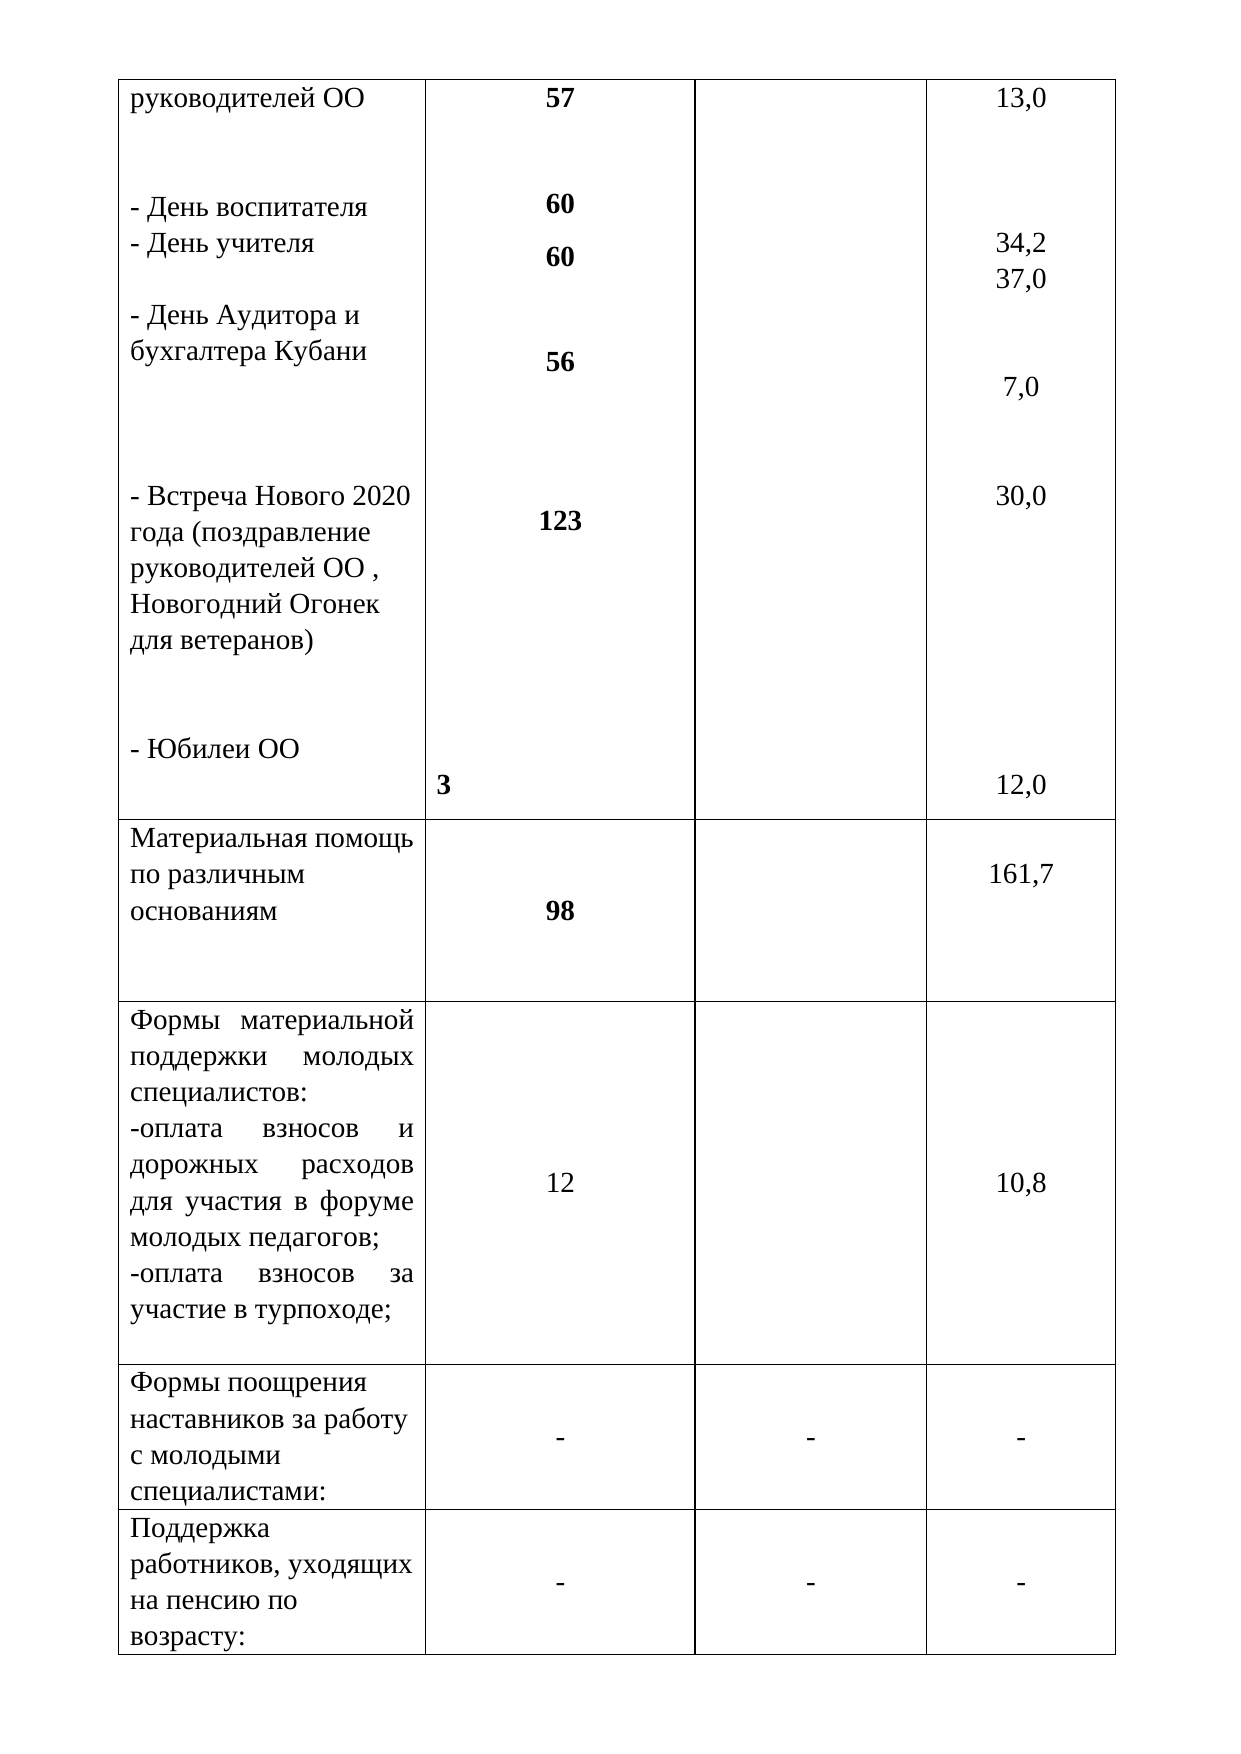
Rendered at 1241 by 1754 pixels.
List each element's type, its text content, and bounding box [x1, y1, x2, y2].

table_cell Поддержка работников, уходящих на пенсию по возрасту: [119, 1510, 425, 1654]
table_cell - [927, 1510, 1115, 1654]
table_cell - [696, 1365, 926, 1509]
table_cell [696, 820, 926, 1001]
table_cell - [696, 1510, 926, 1654]
table_cell - [426, 1365, 694, 1509]
table_cell - [927, 1365, 1115, 1509]
table_cell - [426, 1510, 694, 1654]
table_cell Формы материальной поддержки молодых специалистов: -оплата взносов и дорожных расходов для участия в форуме молодых педагогов; -оплата взносов за участие в турпоходе; [119, 1002, 425, 1363]
table_cell Материальная помощь по различным основаниям [119, 820, 425, 1001]
table_cell 161,7 [927, 820, 1115, 1001]
table_cell [696, 80, 926, 819]
table_cell 10,8 [927, 1002, 1115, 1363]
table_cell Формы поощрения наставников за работу с молодыми специалистами: [119, 1365, 425, 1509]
table_cell 12 [426, 1002, 694, 1363]
table_cell 98 [426, 820, 694, 1001]
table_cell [927, 80, 1115, 819]
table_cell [426, 80, 694, 819]
table_cell [696, 1002, 926, 1363]
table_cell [119, 80, 425, 819]
